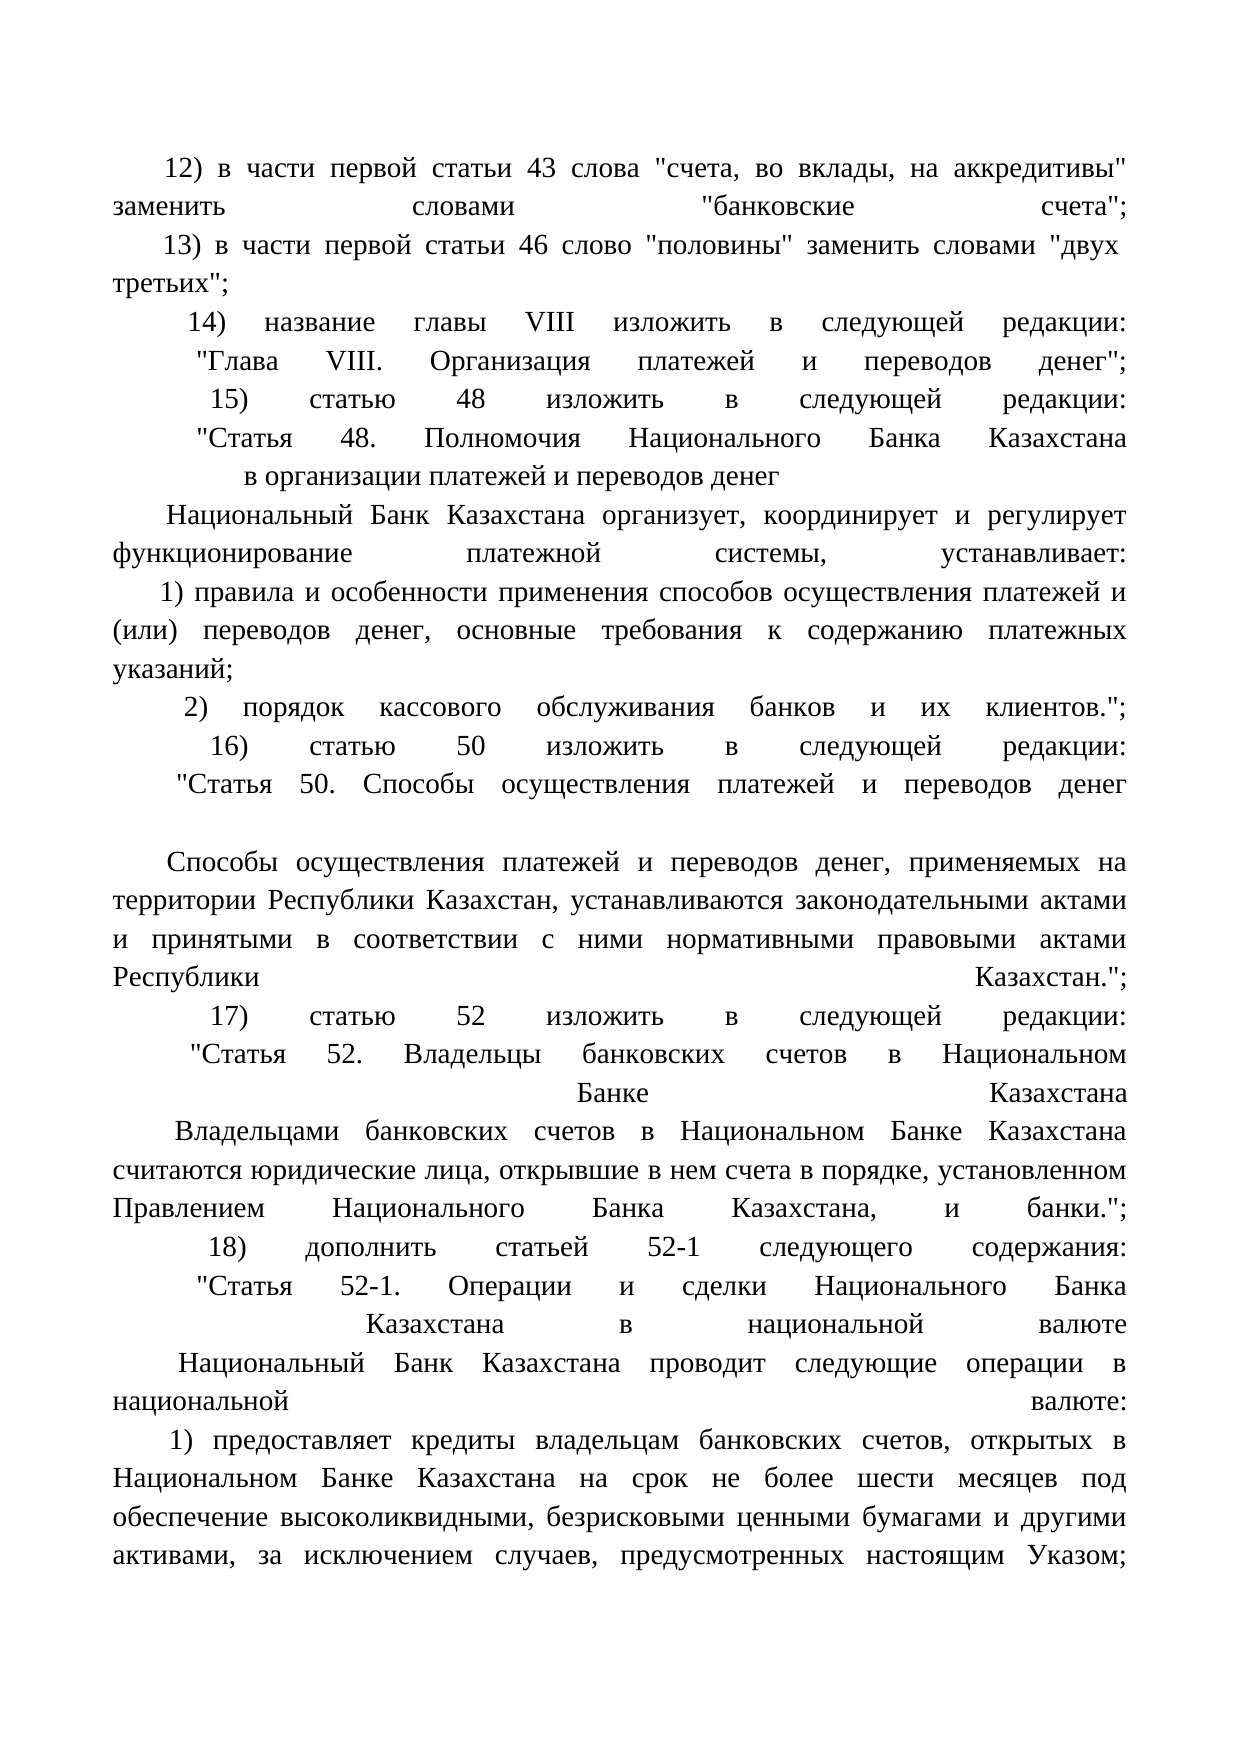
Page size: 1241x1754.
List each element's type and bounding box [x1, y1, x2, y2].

text [112, 497, 1128, 1571]
text [112, 150, 1128, 492]
